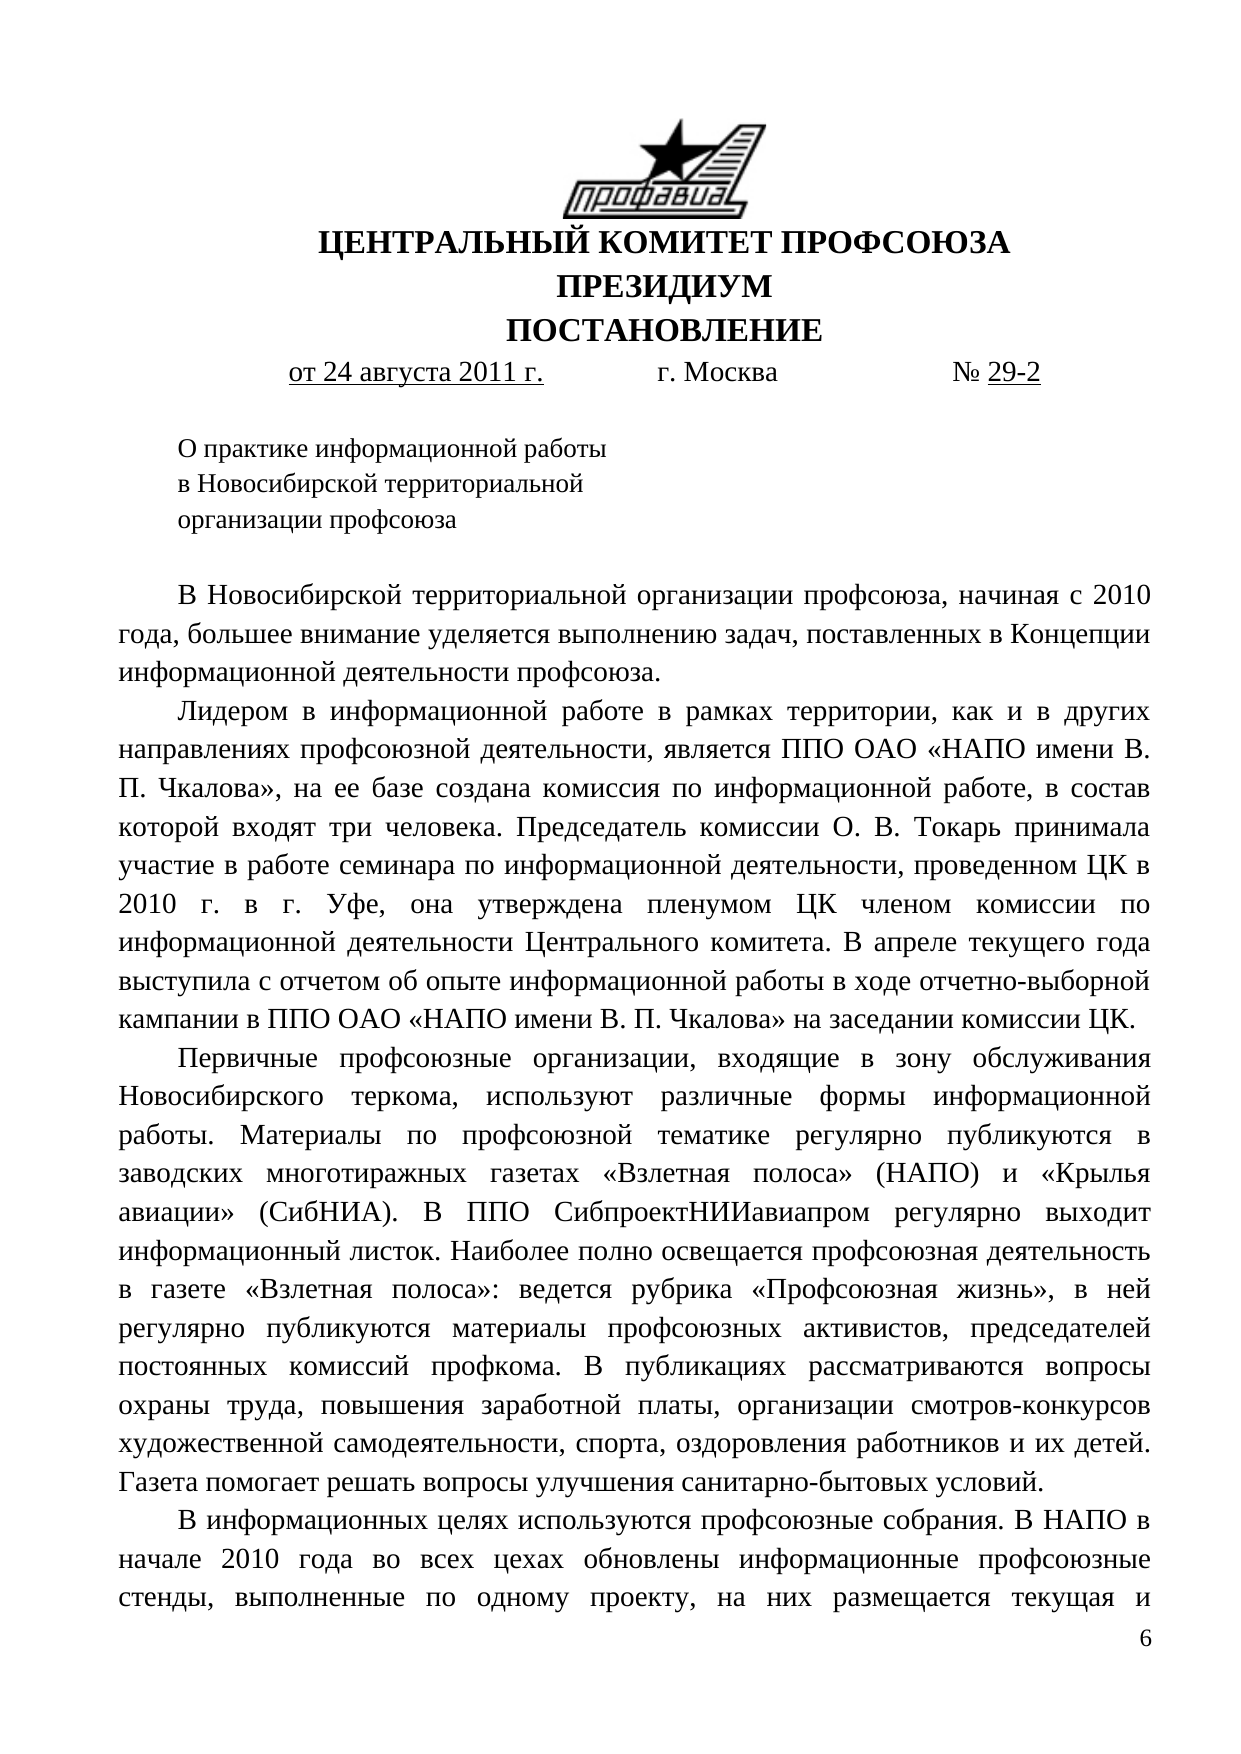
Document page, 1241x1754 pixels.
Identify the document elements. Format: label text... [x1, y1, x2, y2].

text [118, 1502, 1152, 1613]
text О практике информационной работы [118, 432, 1152, 463]
text ПРЕЗИДИУМ [118, 266, 1152, 305]
text В Новосибирской территориальной организации профсоюза, начиная с 2010 года, большее внимание уделяется выполнению задач, поставленных в Концепции информационной деятельности профсоюза. [118, 577, 1152, 688]
text ЦЕНТРАЛЬНЫЙ КОМИТЕТ ПРОФСОЮЗА [118, 222, 1152, 261]
text от 24 августа 2011 г. г. Москва № 29-2 [118, 354, 1152, 388]
text организации профсоюза [118, 503, 1152, 534]
text Первичные профсоюзные организации, входящие в зону обслуживания Новосибирского теркома, используют различные формы информационной работы. Материалы по профсоюзной тематике регулярно публикуются в заводских многотиражных газетах «Взлетная полоса» (НАПО) и «Крылья авиации» (СибНИА). В ППО СибпроектНИИавиапром регулярно выходит информационный листок. Наиболее полно освещается профсоюзная деятельность в газете «Взлетная полоса»: ведется рубрика «Профсоюзная жизнь», в ней регулярно публикуются материалы профсоюзных активистов, председателей постоянных комиссий профкома. В публикациях рассматриваются вопросы охраны труда, повышения заработной платы, организации смотров-конкурсов художественной самодеятельности, спорта, оздоровления работников и их детей. Газета помогает решать вопросы улучшения санитарно-бытовых условий. [118, 1040, 1152, 1497]
text Лидером в информационной работе в рамках территории, как и в других направлениях профсоюзной деятельности, является ППО ОАО «НАПО имени В. П. Чкалова», на ее базе создана комиссия по информационной работе, в состав которой входят три человека. Председатель комиссии О. В. Токарь принимала участие в работе семинара по информационной деятельности, проведенном ЦК в 2010 г. в г. Уфе, она утверждена пленумом ЦК членом комиссии по информационной деятельности Центрального комитета. В апреле текущего года выступила с отчетом об опыте информационной работы в ходе отчетно-выборной кампании в ППО ОАО «НАПО имени В. П. Чкалова» на заседании комиссии ЦК. [118, 693, 1152, 1035]
text в Новосибирской территориальной [118, 467, 1152, 498]
picture [562, 118, 767, 219]
text ПОСТАНОВЛЕНИЕ [118, 311, 1152, 349]
